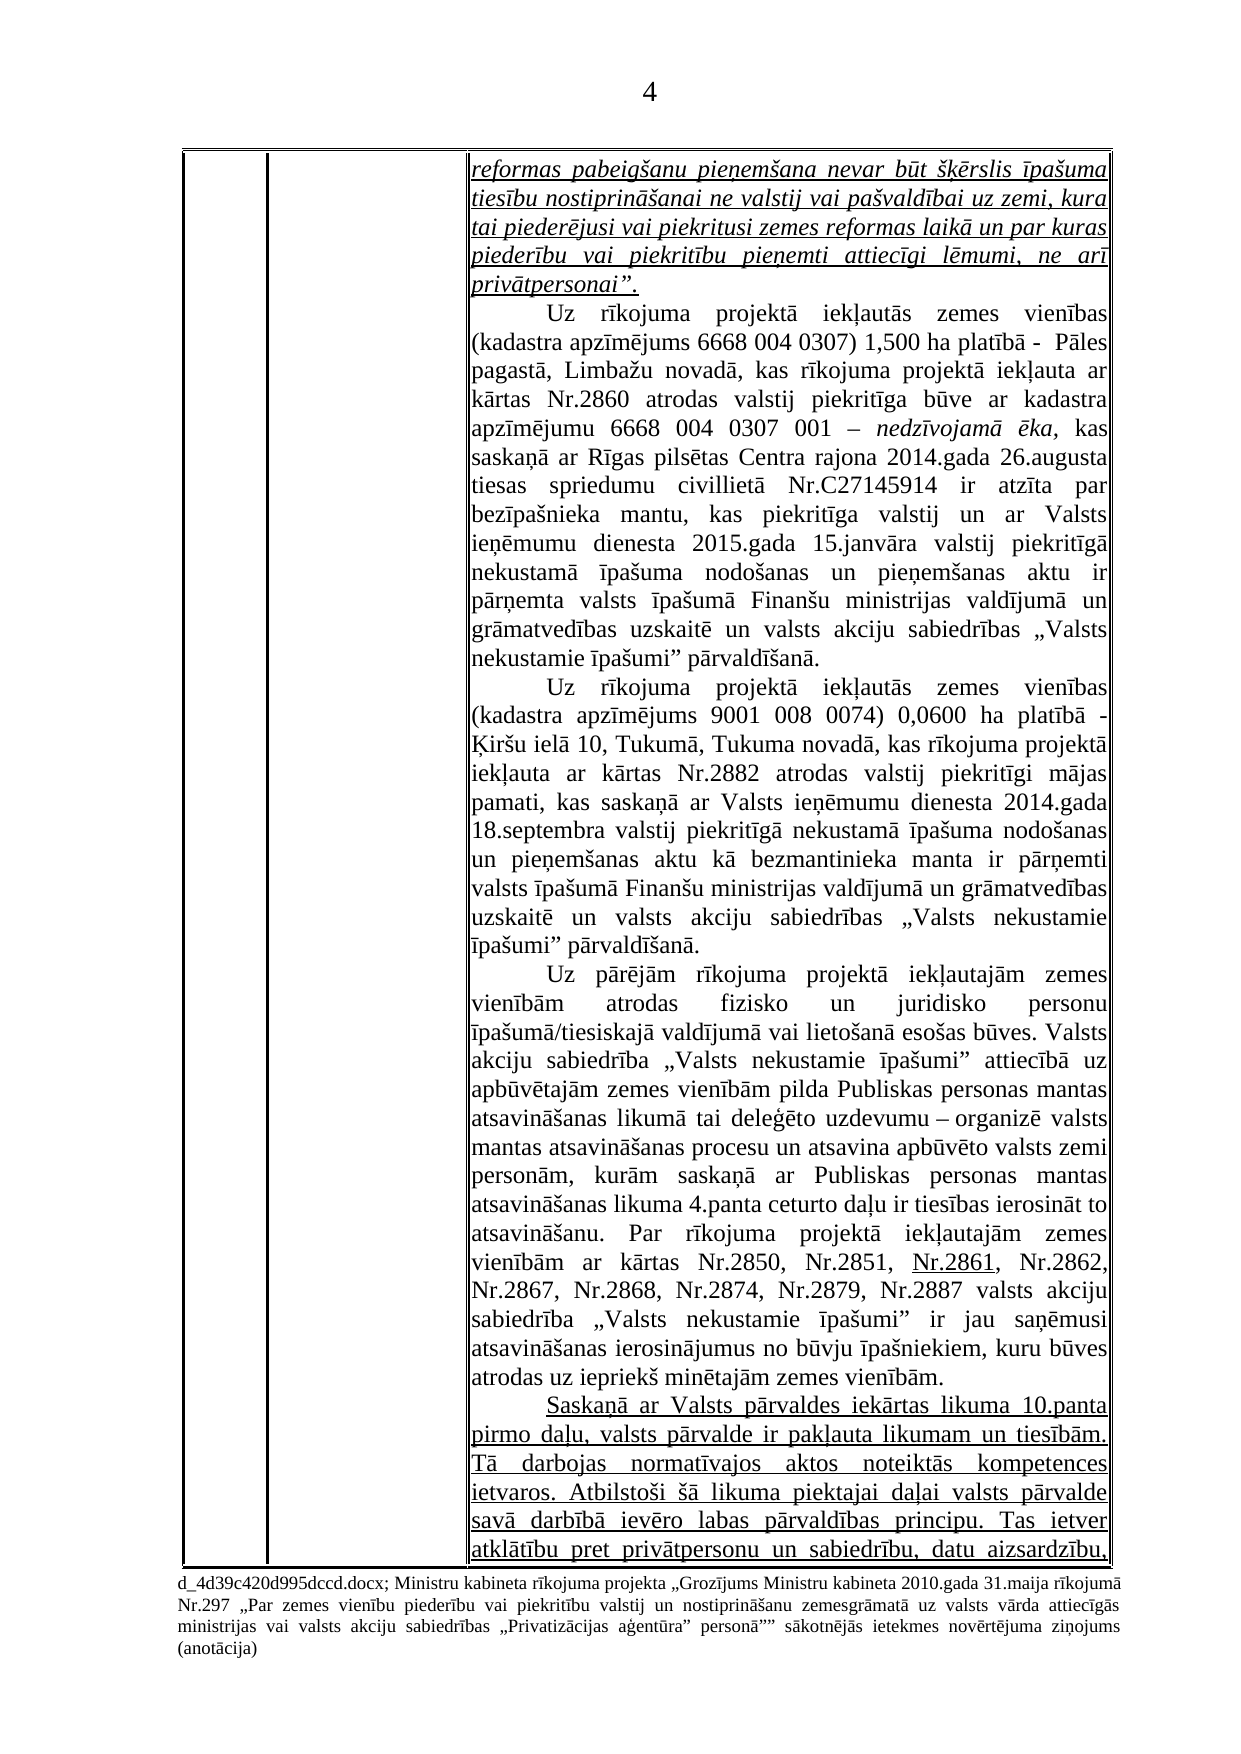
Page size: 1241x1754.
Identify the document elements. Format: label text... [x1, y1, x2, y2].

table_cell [468, 151, 1111, 1566]
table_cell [267, 149, 468, 1566]
table_cell 2. [183, 151, 267, 1566]
